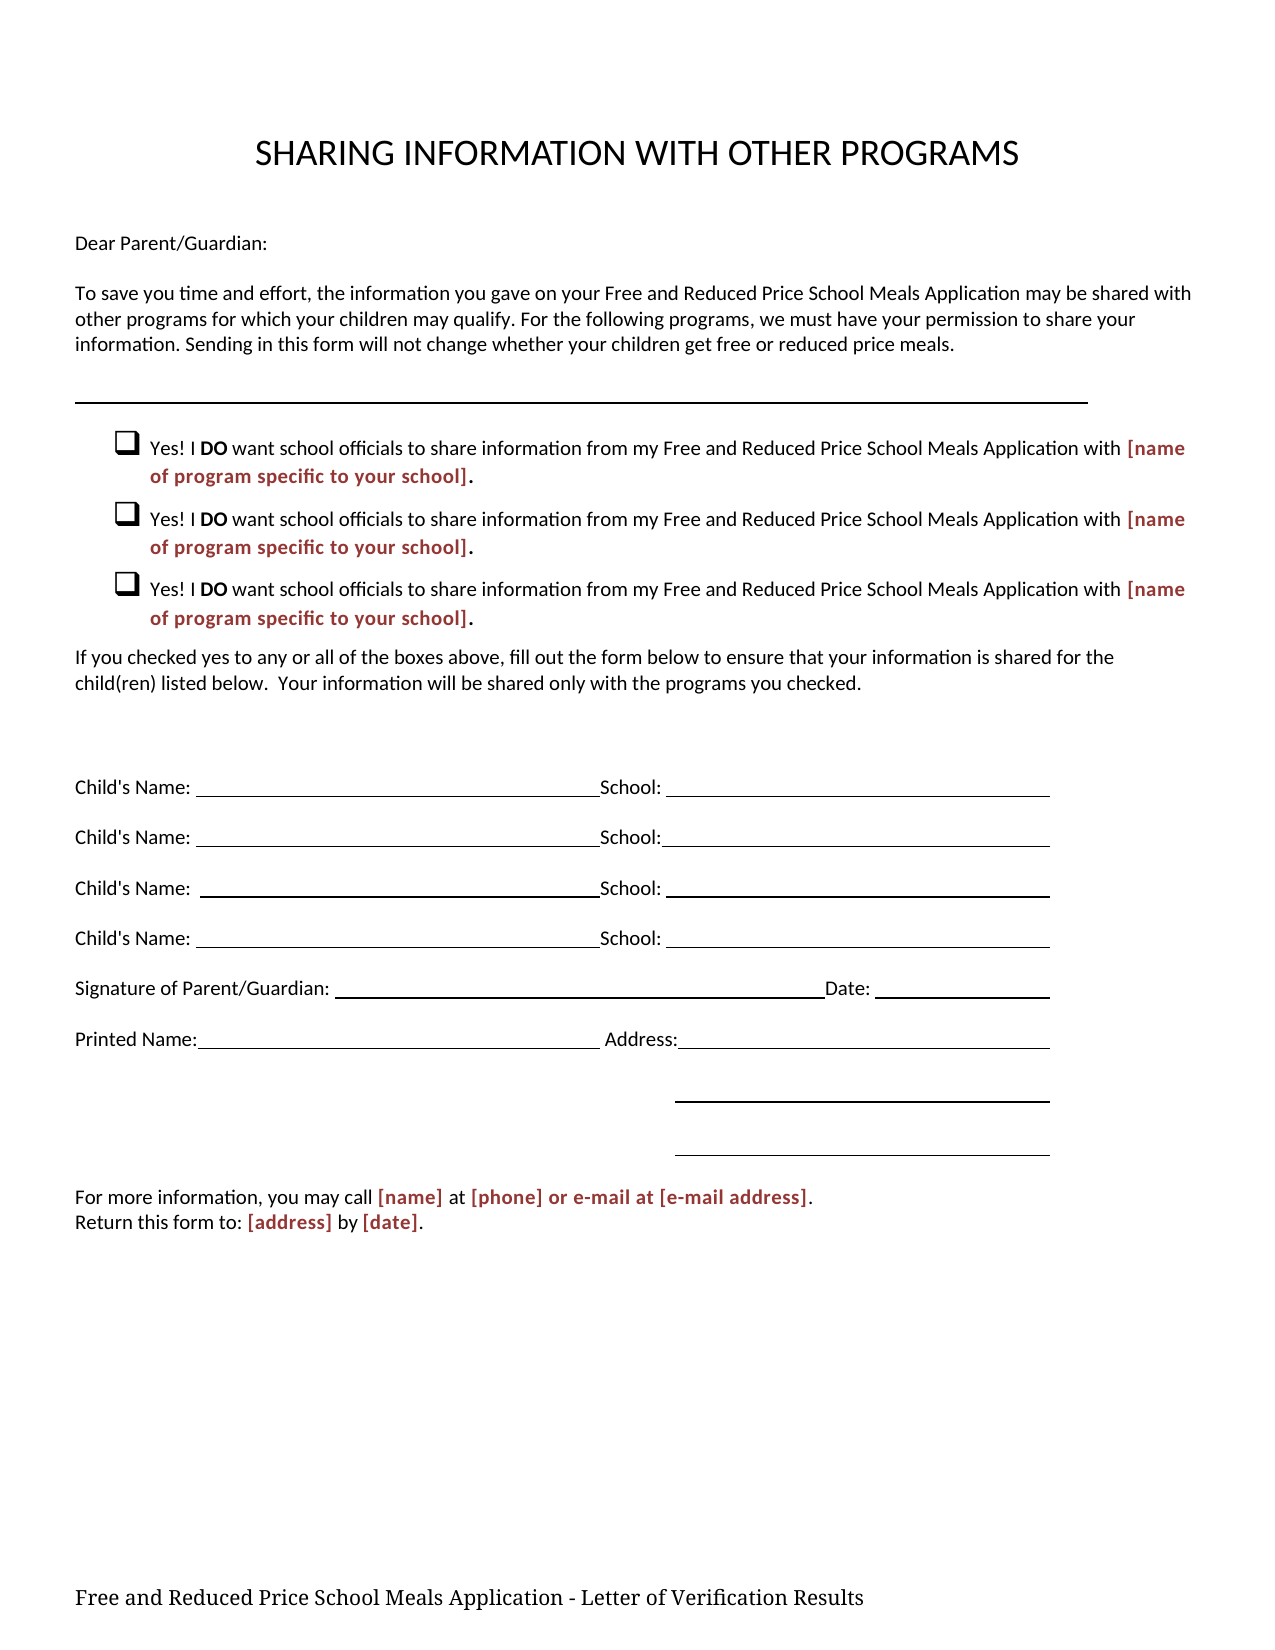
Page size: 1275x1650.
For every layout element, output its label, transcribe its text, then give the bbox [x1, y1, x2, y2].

text Child's Name: School: [75, 875, 1200, 900]
text Dear Parent/Guardian: [75, 230, 1200, 256]
list Yes! I DO want school officials to share information from my Free and Reduced Price School Meals Application with [name of program specific to your school]. [112, 503, 1200, 560]
list Yes! I DO want school officials to share information from my Free and Reduced Price School Meals Application with [name of program specific to your school]. [112, 574, 1200, 631]
list Yes! I DO want school officials to share information from my Free and Reduced Price School Meals Application with [name of program specific to your school]. [112, 432, 1200, 489]
text Signature of Parent/Guardian: Date: [75, 976, 1200, 1001]
text Child's Name: School: [75, 824, 1200, 850]
text Printed Name: Address: [75, 1026, 1200, 1051]
text Return this form to: [address] by [date]. [75, 1209, 1200, 1235]
subtitle SHARING INFORMATION WITH OTHER PROGRAMS [75, 129, 1200, 174]
text Child's Name: School: [75, 925, 1200, 951]
text To save you time and effort, the information you gave on your Free and Reduced Price School Meals Application may be shared with other programs for which your children may qualify. For the following programs, we must have your permission to share your information. Sending in this form will not change whether your children get free or reduced price meals. [75, 281, 1200, 357]
text Child's Name: School: [75, 774, 1200, 799]
text For more information, you may call [name] at [phone] or e-mail at [e-mail address]. [75, 1184, 1200, 1209]
text If you checked yes to any or all of the boxes above, fill out the form below to ensure that your information is shared for the child(ren) listed below. Your information will be shared only with the programs you checked. [75, 644, 1200, 695]
